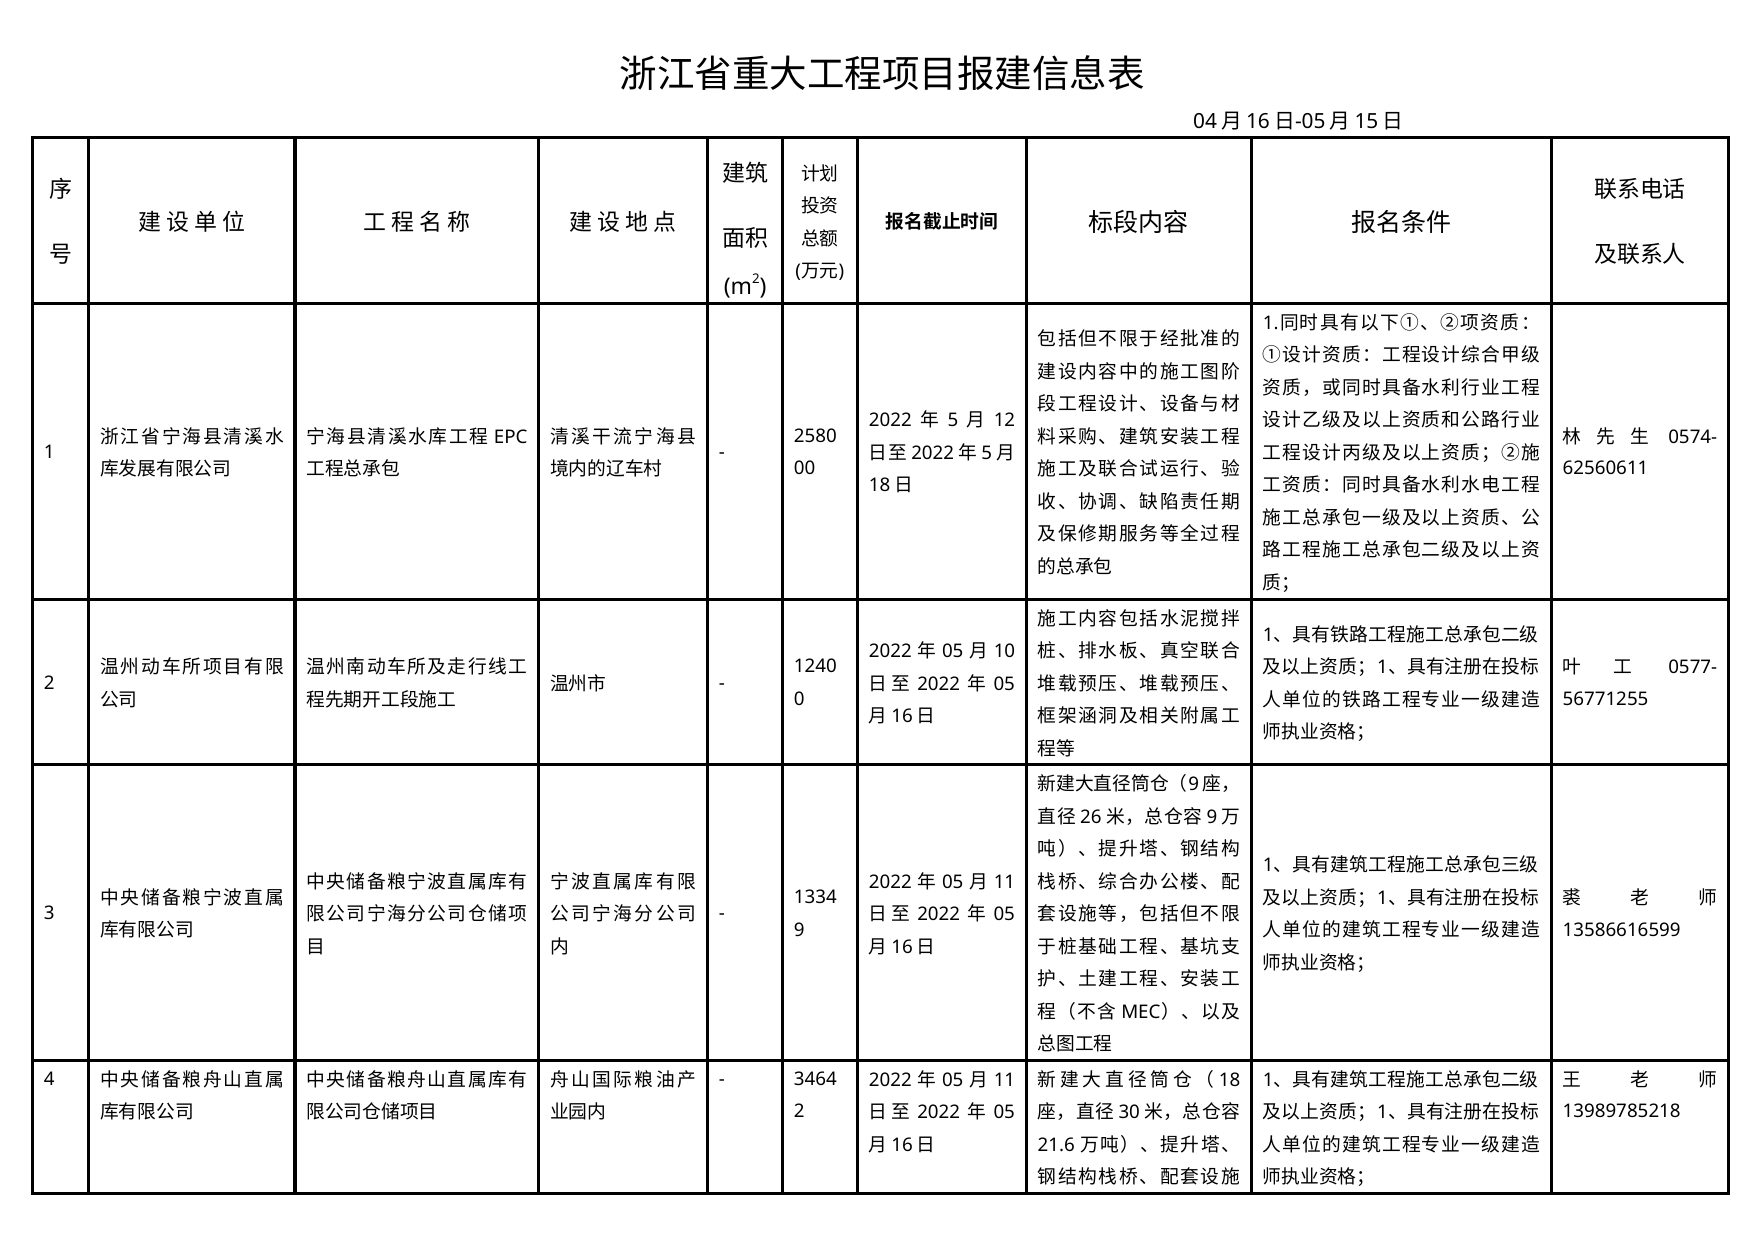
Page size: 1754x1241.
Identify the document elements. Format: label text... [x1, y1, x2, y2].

table_cell 1、具有建筑工程施工总承包三级及以上资质；1、具有注册在投标人单位的建筑工程专业一级建造师执业资格； [1253, 766, 1550, 1059]
table_cell 2 [34, 601, 87, 763]
table_cell 林先生0574-62560611 [1553, 305, 1727, 597]
table_cell 1、具有铁路工程施工总承包二级及以上资质；1、具有注册在投标人单位的铁路工程专业一级建造师执业资格； [1253, 601, 1550, 763]
table_cell 温州动车所项目有限公司 [90, 601, 293, 763]
table_header 建筑面积(m2) [709, 139, 781, 302]
table_cell 新建大直径筒仓（9座，直径26米，总仓容9万吨）、提升塔、钢结构栈桥、综合办公楼、配套设施等，包括但不限于桩基础工程、基坑支护、土建工程、安装工程（不含MEC）、以及总图工程 [1028, 766, 1250, 1059]
table_cell 4 [34, 1062, 87, 1192]
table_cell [859, 1062, 1025, 1192]
table_cell 中央储备粮舟山直属库有限公司仓储项目 [297, 1062, 537, 1192]
table_header 计划投资总额(万元) [784, 139, 856, 302]
table_cell 3 [34, 766, 87, 1059]
table_cell 2022年05月10日至2022年05月16日 [859, 601, 1025, 763]
table_cell 宁波直属库有限公司宁海分公司内 [540, 766, 706, 1059]
table_cell 中央储备粮舟山直属库有限公司 [90, 1062, 293, 1192]
table_header 工 程 名 称 [297, 139, 537, 302]
table_cell 中央储备粮宁波直属库有限公司宁海分公司仓储项目 [297, 766, 537, 1059]
text 04月16日-05月15日 [89, 104, 1665, 136]
table_cell - [709, 766, 781, 1059]
table_cell 258000 [784, 305, 856, 597]
table_cell 温州南动车所及走行线工程先期开工段施工 [297, 601, 537, 763]
table_cell 清溪干流宁海县境内的辽车村 [540, 305, 706, 597]
table_cell 中央储备粮宁波直属库有限公司 [90, 766, 293, 1059]
table_cell 温州市 [540, 601, 706, 763]
table_cell 1 [34, 305, 87, 597]
table_cell 施工内容包括水泥搅拌桩、排水板、真空联合堆载预压、堆载预压、框架涵洞及相关附属工程等 [1028, 601, 1250, 763]
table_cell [1253, 1062, 1550, 1192]
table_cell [1028, 1062, 1250, 1192]
table_header 报名条件 [1253, 139, 1550, 302]
table_header 标段内容 [1028, 139, 1250, 302]
table_header 建 设 单 位 [90, 139, 293, 302]
text 浙江省重大工程项目报建信息表 [89, 39, 1665, 104]
table_cell 王老师13989785218 [1553, 1062, 1727, 1192]
table_header 报名截止时间 [859, 139, 1025, 302]
table_header 建 设 地 点 [540, 139, 706, 302]
table_cell 2022年5月12日至2022年5月18日 [859, 305, 1025, 597]
table_cell 浙江省宁海县清溪水库发展有限公司 [90, 305, 293, 597]
table_cell 裘老师13586616599 [1553, 766, 1727, 1059]
table_cell 舟山国际粮油产业园内 [540, 1062, 706, 1192]
table_cell - [709, 601, 781, 763]
table_header 联系电话 及联系人 [1553, 139, 1727, 302]
table_cell 包括但不限于经批准的建设内容中的施工图阶段工程设计、设备与材料采购、建筑安装工程施工及联合试运行、验收、协调、缺陷责任期及保修期服务等全过程的总承包 [1028, 305, 1250, 597]
table_cell 宁海县清溪水库工程EPC工程总承包 [297, 305, 537, 597]
table_cell - [709, 1062, 781, 1192]
table_cell 2022年05月11日至2022年05月16日 [859, 766, 1025, 1059]
table_header 序号 [34, 139, 87, 302]
table_cell 34642 [784, 1062, 856, 1192]
table_cell - [709, 305, 781, 597]
table_cell 1.同时具有以下①、②项资质：①设计资质：工程设计综合甲级资质，或同时具备水利行业工程设计乙级及以上资质和公路行业工程设计丙级及以上资质；②施工资质：同时具备水利水电工程施工总承包一级及以上资质、公路工程施工总承包二级及以上资质； [1253, 305, 1550, 597]
table_cell 13349 [784, 766, 856, 1059]
table_cell 叶工0577-56771255 [1553, 601, 1727, 763]
table_cell 12400 [784, 601, 856, 763]
